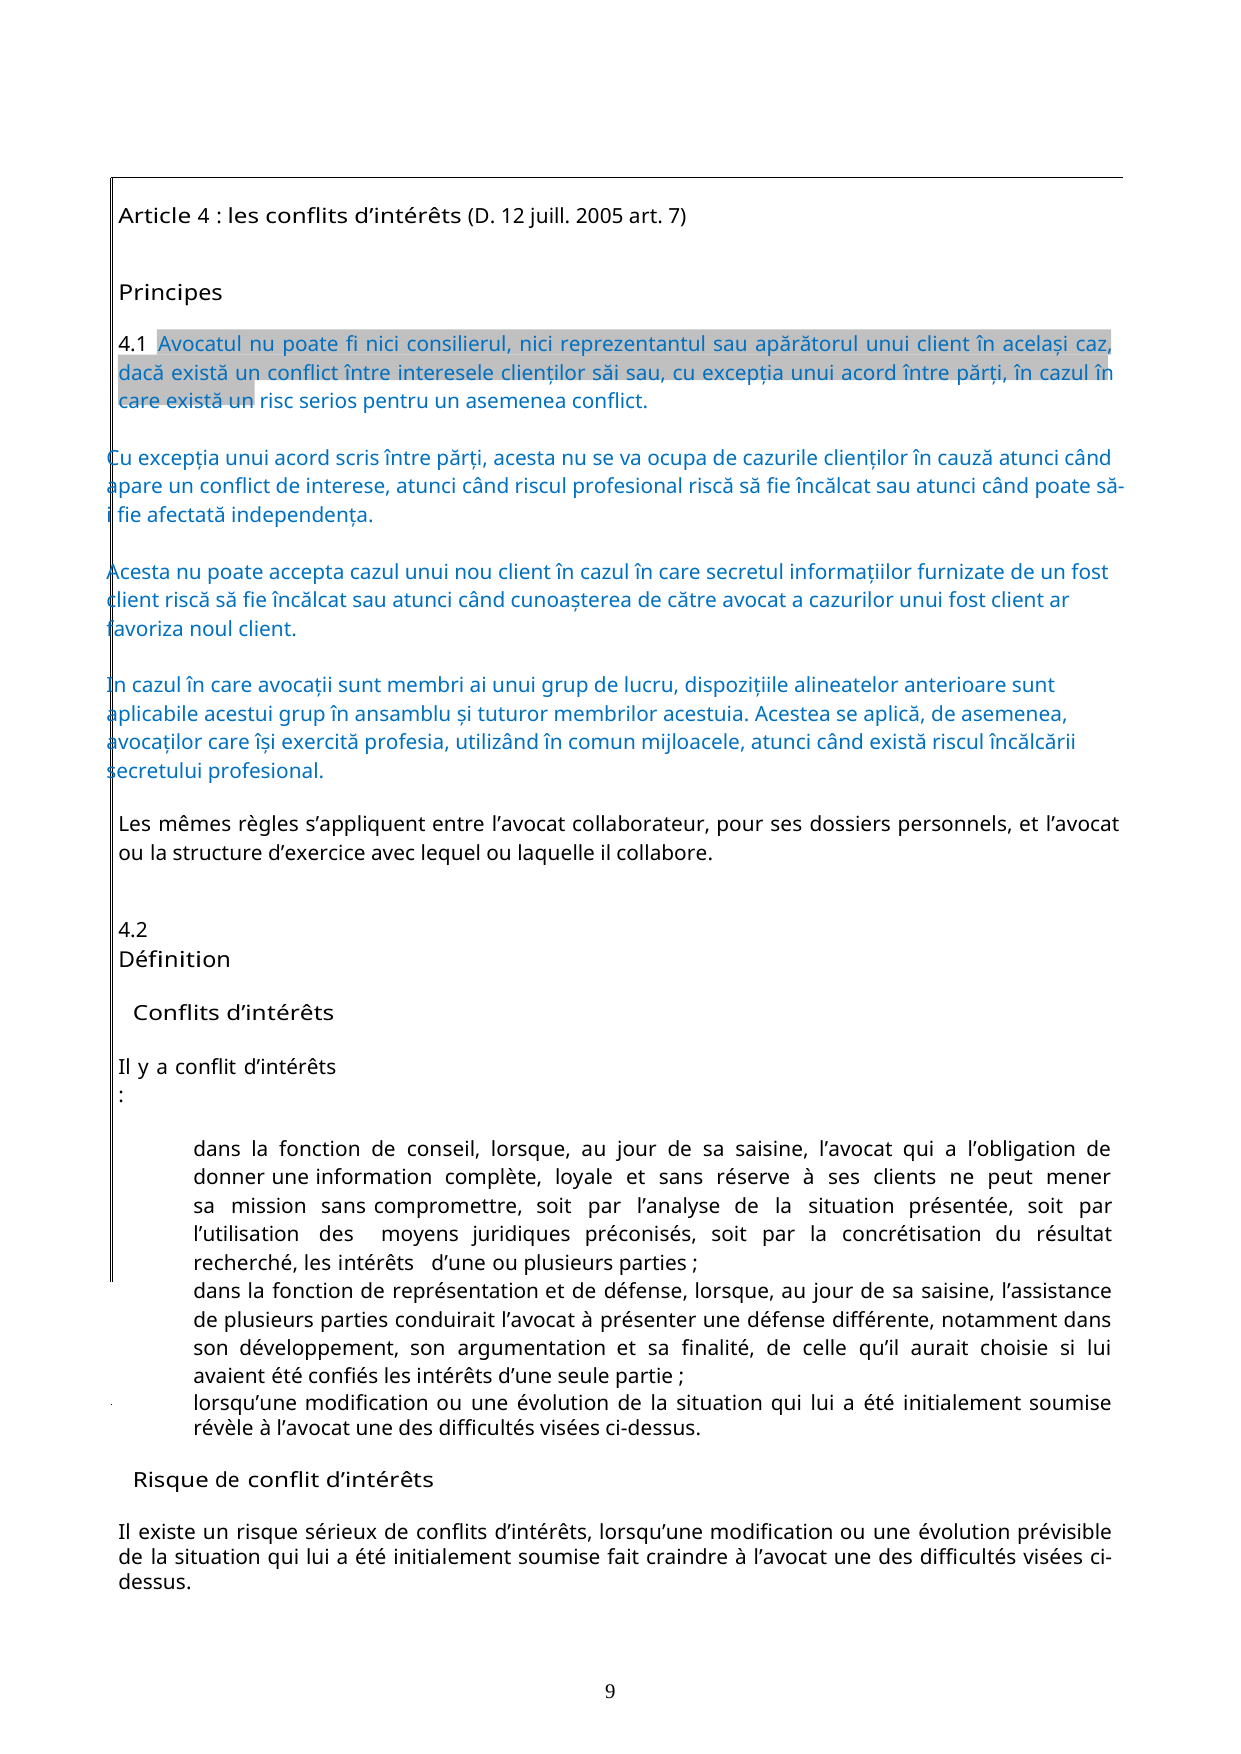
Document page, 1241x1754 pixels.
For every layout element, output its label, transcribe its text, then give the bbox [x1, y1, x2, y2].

text Risque de conflit d’intérêts [133, 1465, 1128, 1493]
text Il y a conflit d’intérêts : [118, 1052, 336, 1109]
text lorsqu’une modification ou une évolution de la situation qui lui a été initialement soumise révèle à l’avocat une des difficultés visées ci-dessus. [193, 1391, 1112, 1441]
text Acesta nu poate accepta cazul unui nou client în cazul în care secretul informațiilor furnizate de un fost client riscă să fie încălcat sau atunci când cunoașterea de către avocat a cazurilor unui fost client ar favoriza noul client. [106, 557, 1128, 642]
text 4.1 Avocatul nu poate fi nici consilierul, nici reprezentantul sau apărătorul unui client în același caz, dacă există un conflict între interesele clienților săi sau, cu excepția unui acord între părți, în cazul în care există un risc serios pentru un asemenea conflict. [118, 329, 1115, 414]
text Cu excepția unui acord scris între părți, acesta nu se va ocupa de cazurile clienților în cauză atunci când apare un conflict de interese, atunci când riscul profesional riscă să fie încălcat sau atunci când poate să-i fie afectată independența. [106, 443, 1128, 528]
text In cazul în care avocații sunt membri ai unui grup de lucru, dispozițiile alineatelor anterioare sunt aplicabile acestui grup în ansamblu și tuturor membrilor acestuia. Acestea se aplică, de asemenea, avocaților care își exercită profesia, utilizând în comun mijloacele, atunci când există riscul încălcării secretului profesional. [106, 671, 1128, 784]
text Conflits d’intérêts [133, 998, 1128, 1027]
text dans la fonction de représentation et de défense, lorsque, au jour de sa saisine, l’assistance de plusieurs parties conduirait l’avocat à présenter une défense différente, notamment dans son développement, son argumentation et sa finalité, de celle qu’il aurait choisie si lui avaient été confiés les intérêts d’une seule partie ; [193, 1276, 1112, 1390]
text Article 4 : les conflits d’intérêts (D. 12 juill. 2005 art. 7) [118, 201, 1128, 229]
text dans la fonction de conseil, lorsque, au jour de sa saisine, l’avocat qui a l’obligation de donner une information complète, loyale et sans réserve à ses clients ne peut mener sa mission sans compromettre, soit par l’analyse de la situation présentée, soit par l’utilisation des moyens juridiques préconisés, soit par la concrétisation du résultat recherché, les intérêts d’une ou plusieurs parties ; [193, 1134, 1112, 1276]
text Il existe un risque sérieux de conflits d’intérêts, lorsqu’une modification ou une évolution prévisible de la situation qui lui a été initialement soumise fait craindre à l’avocat une des difficultés visées ci-dessus. [118, 1519, 1112, 1594]
text 4.2 Définition [118, 915, 264, 974]
text Les mêmes règles s’appliquent entre l’avocat collaborateur, pour ses dossiers personnels, et l’avocat ou la structure d’exercice avec lequel ou laquelle il collabore. [118, 809, 1119, 866]
text Principes [118, 279, 1128, 304]
